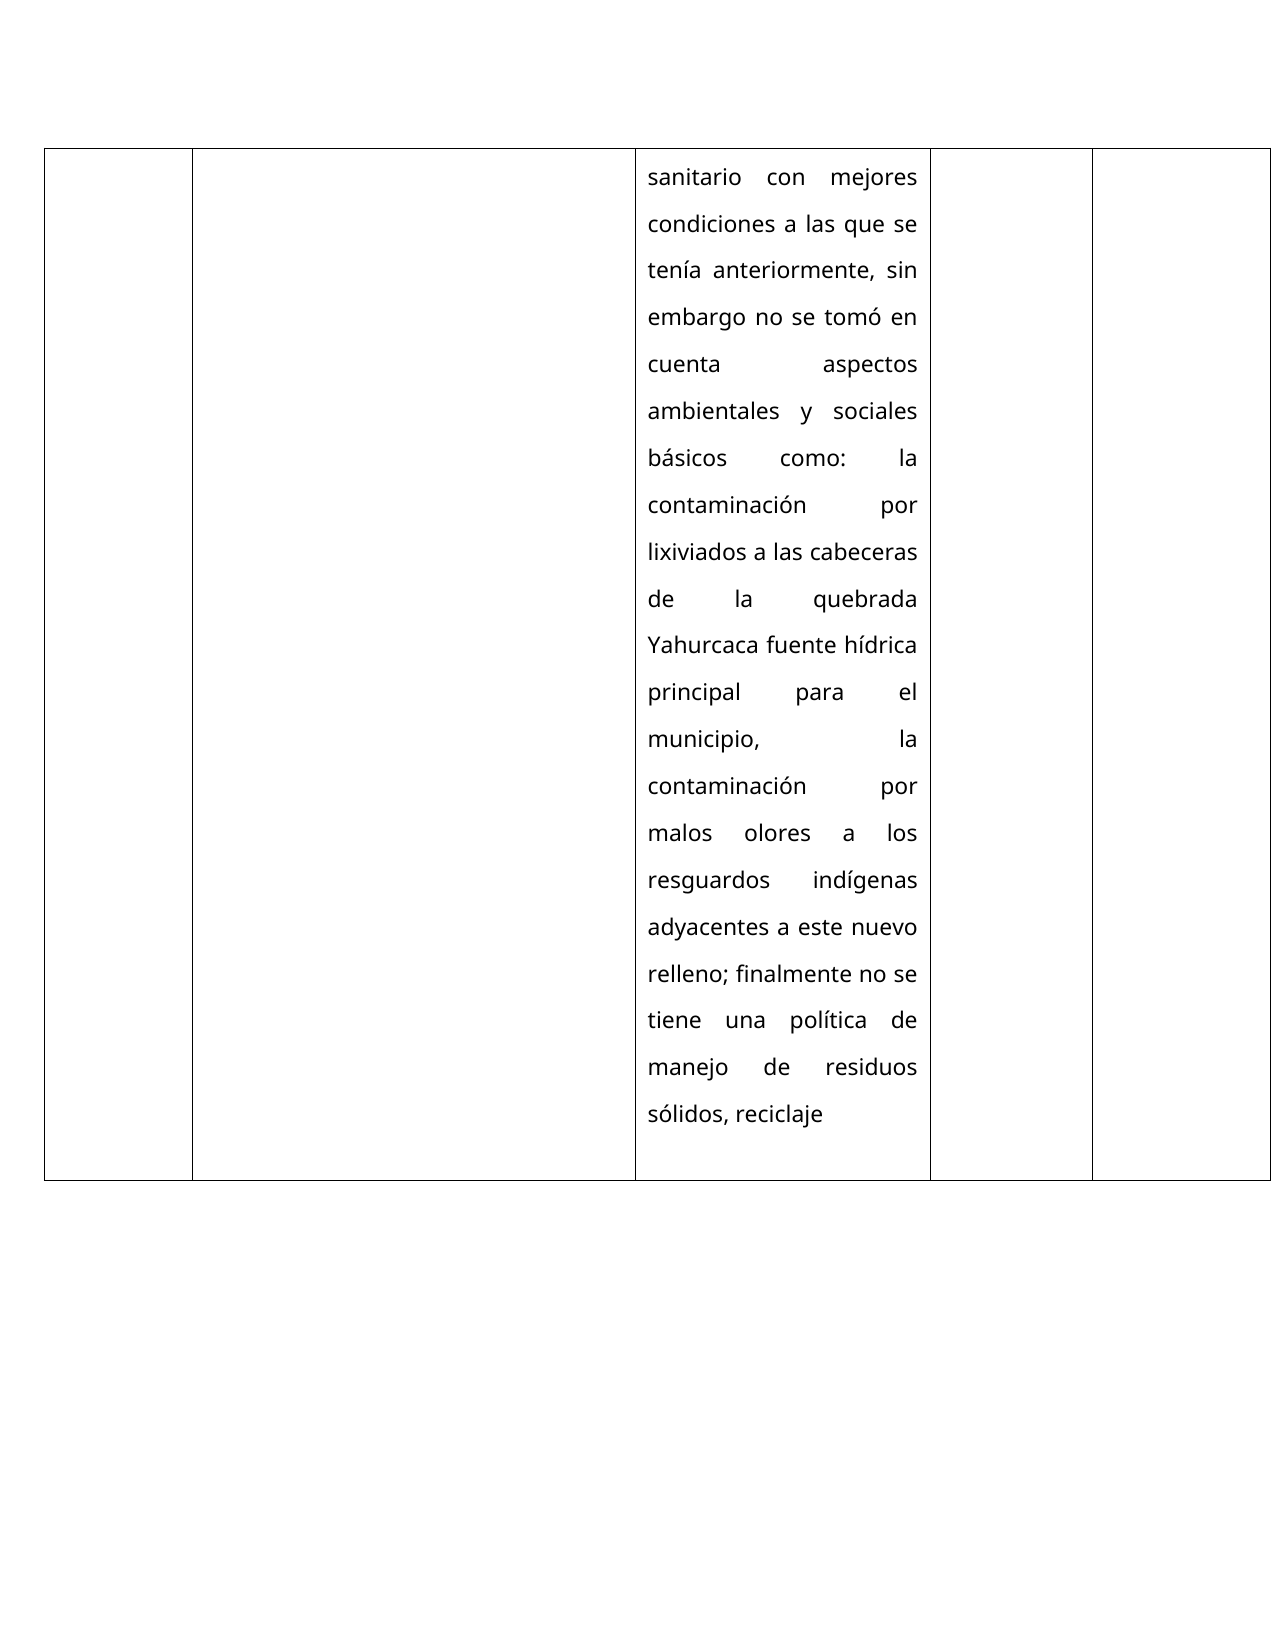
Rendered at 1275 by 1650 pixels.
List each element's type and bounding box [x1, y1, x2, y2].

table_cell [45, 149, 192, 1180]
table_cell [1093, 149, 1270, 1180]
table_cell [193, 149, 635, 1180]
table_cell [636, 149, 930, 1180]
table_cell [931, 149, 1092, 1180]
